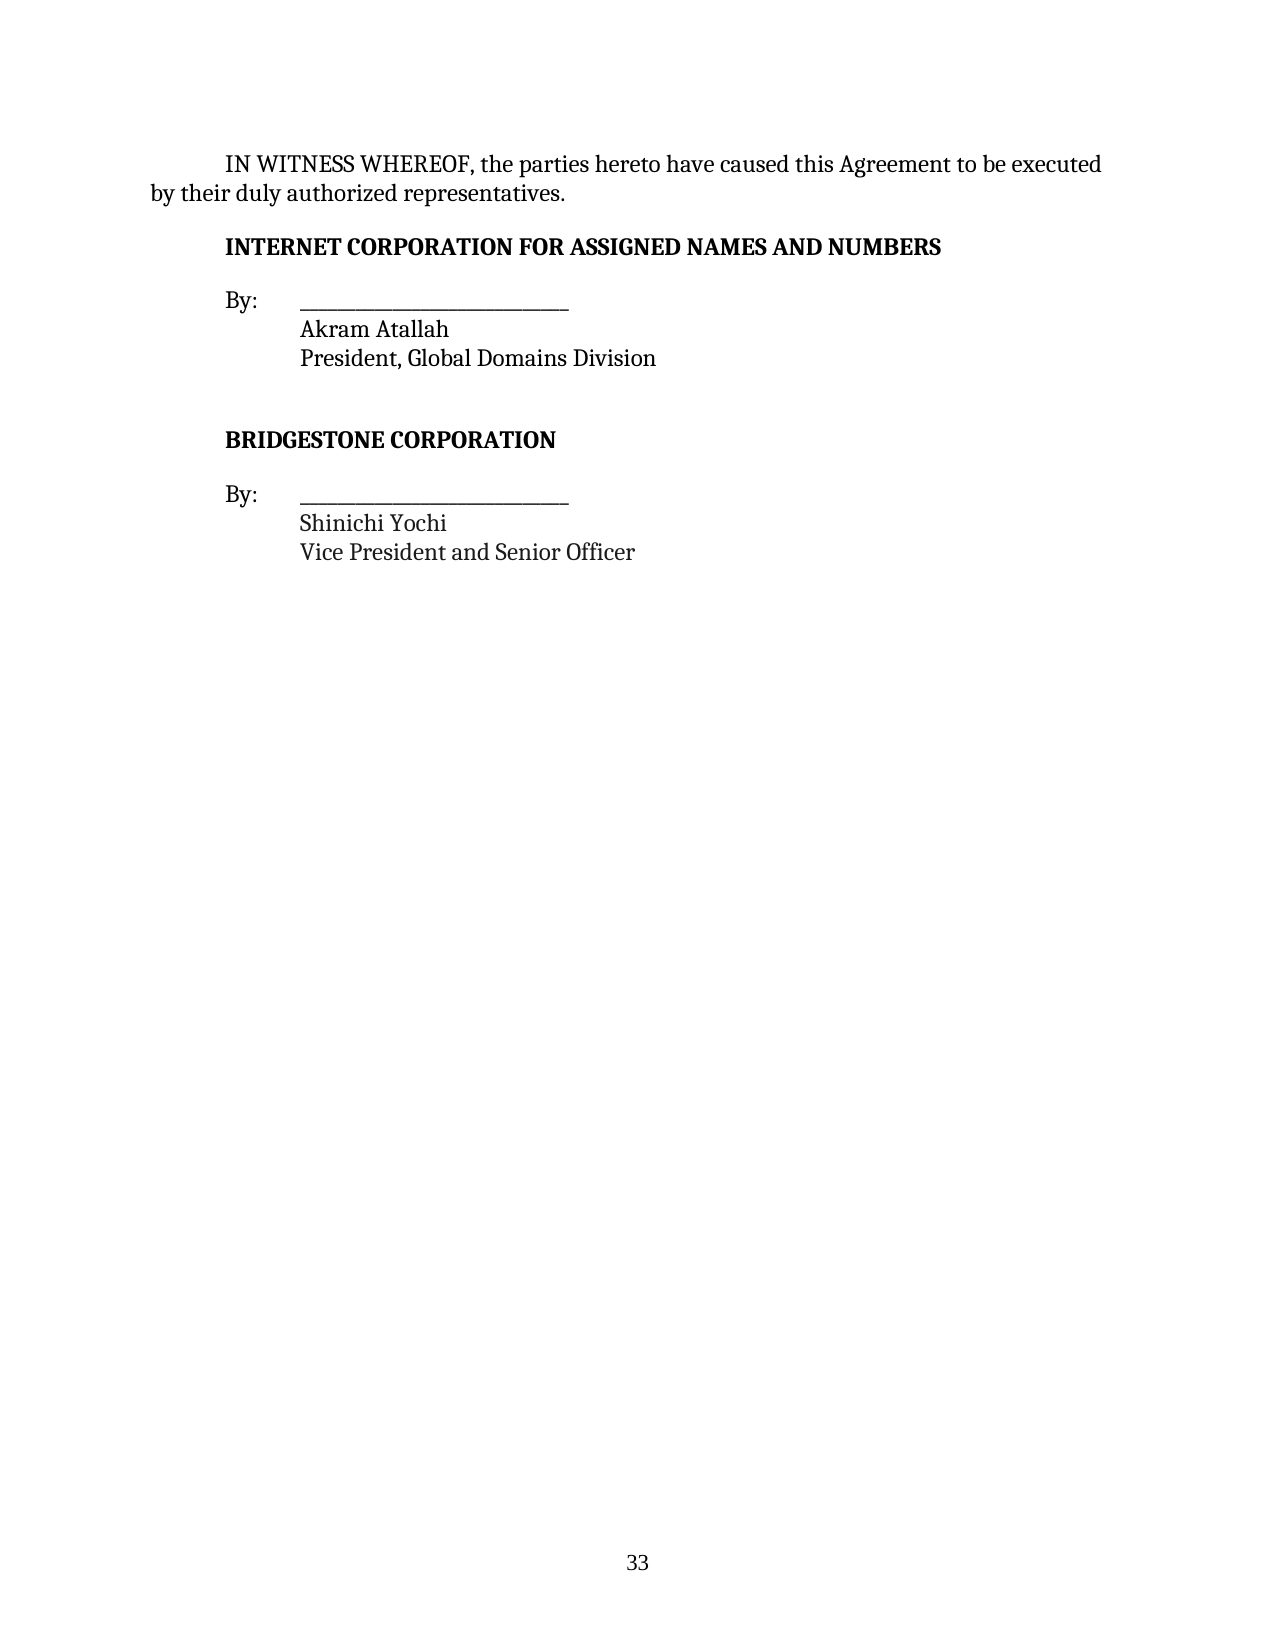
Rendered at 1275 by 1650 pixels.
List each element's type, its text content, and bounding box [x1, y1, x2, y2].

text By: _____________________________ Shinichi Yochi [225, 480, 1125, 537]
text Vice President and Senior Officer [225, 537, 1125, 593]
text INTERNET CORPORATION FOR ASSIGNED NAMES AND NUMBERS [150, 232, 1125, 261]
text BRIDGESTONE CORPORATION [150, 426, 1125, 455]
text IN WITNESS WHEREOF, the parties hereto have caused this Agreement to be executed by their duly authorized representatives. [150, 150, 1125, 207]
text By: _____________________________ Akram Atallah President, Global Domains Division [225, 286, 1125, 401]
